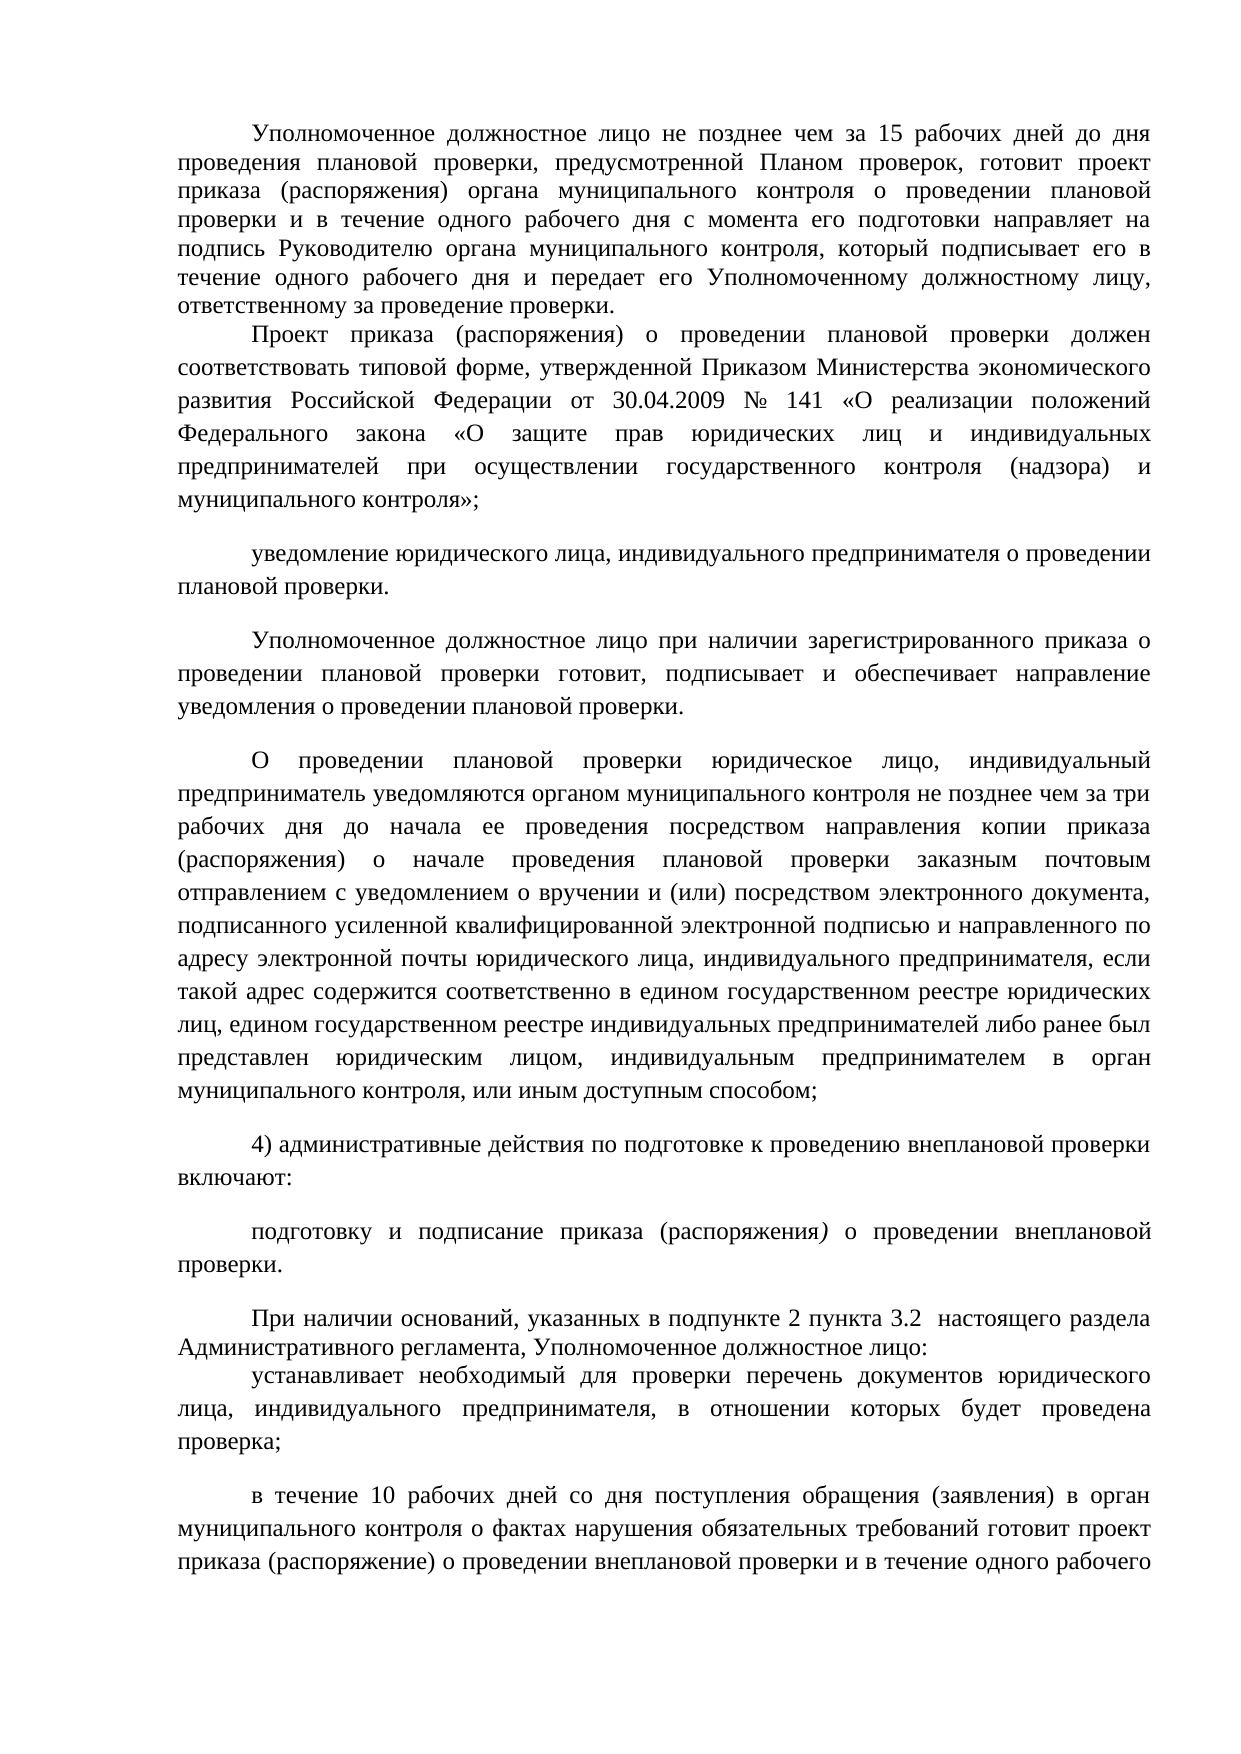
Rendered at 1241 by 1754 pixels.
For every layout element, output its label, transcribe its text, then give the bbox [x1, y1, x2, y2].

text Проект приказа (распоряжения) о проведении плановой проверки должен соответствовать типовой форме, утвержденной Приказом Министерства экономического развития Российской Федерации от 30.04.2009 № 141 «О реализации положений Федерального закона «О защите прав юридических лиц и индивидуальных предпринимателей при осуществлении государственного контроля (надзора) и муниципального контроля»; [177, 319, 1152, 513]
text 4) административные действия по подготовке к проведению внеплановой проверки включают: [177, 1129, 1152, 1191]
text подготовку и подписание приказа (распоряжения) о проведении внеплановой проверки. [177, 1216, 1152, 1278]
text устанавливает необходимый для проверки перечень документов юридического лица, индивидуального предпринимателя, в отношении которых будет проведена проверка; [177, 1360, 1152, 1455]
text Уполномоченное должностное лицо при наличии зарегистрированного приказа о проведении плановой проверки готовит, подписывает и обеспечивает направление уведомления о проведении плановой проверки. [177, 625, 1152, 720]
text При наличии оснований, указанных в подпункте 2 пункта 3.2 настоящего раздела Административного регламента, Уполномоченное должностное лицо: [177, 1303, 1152, 1360]
text О проведении плановой проверки юридическое лицо, индивидуальный предприниматель уведомляются органом муниципального контроля не позднее чем за три рабочих дня до начала ее проведения посредством направления копии приказа (распоряжения) о начале проведения плановой проверки заказным почтовым отправлением с уведомлением о вручении и (или) посредством электронного документа, подписанного усиленной квалифицированной электронной подписью и направленного по адресу электронной почты юридического лица, индивидуального предпринимателя, если такой адрес содержится соответственно в едином государственном реестре юридических лиц, едином государственном реестре индивидуальных предпринимателей либо ранее был представлен юридическим лицом, индивидуальным предпринимателем в орган муниципального контроля, или иным доступным способом; [177, 745, 1152, 1104]
text уведомление юридического лица, индивидуального предпринимателя о проведении плановой проверки. [177, 538, 1152, 600]
text Уполномоченное должностное лицо не позднее чем за 15 рабочих дней до дня проведения плановой проверки, предусмотренной Планом проверок, готовит проект приказа (распоряжения) органа муниципального контроля о проведении плановой проверки и в течение одного рабочего дня с момента его подготовки направляет на подпись Руководителю органа муниципального контроля, который подписывает его в течение одного рабочего дня и передает его Уполномоченному должностному лицу, ответственному за проведение проверки. [177, 118, 1152, 319]
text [177, 1480, 1152, 1575]
